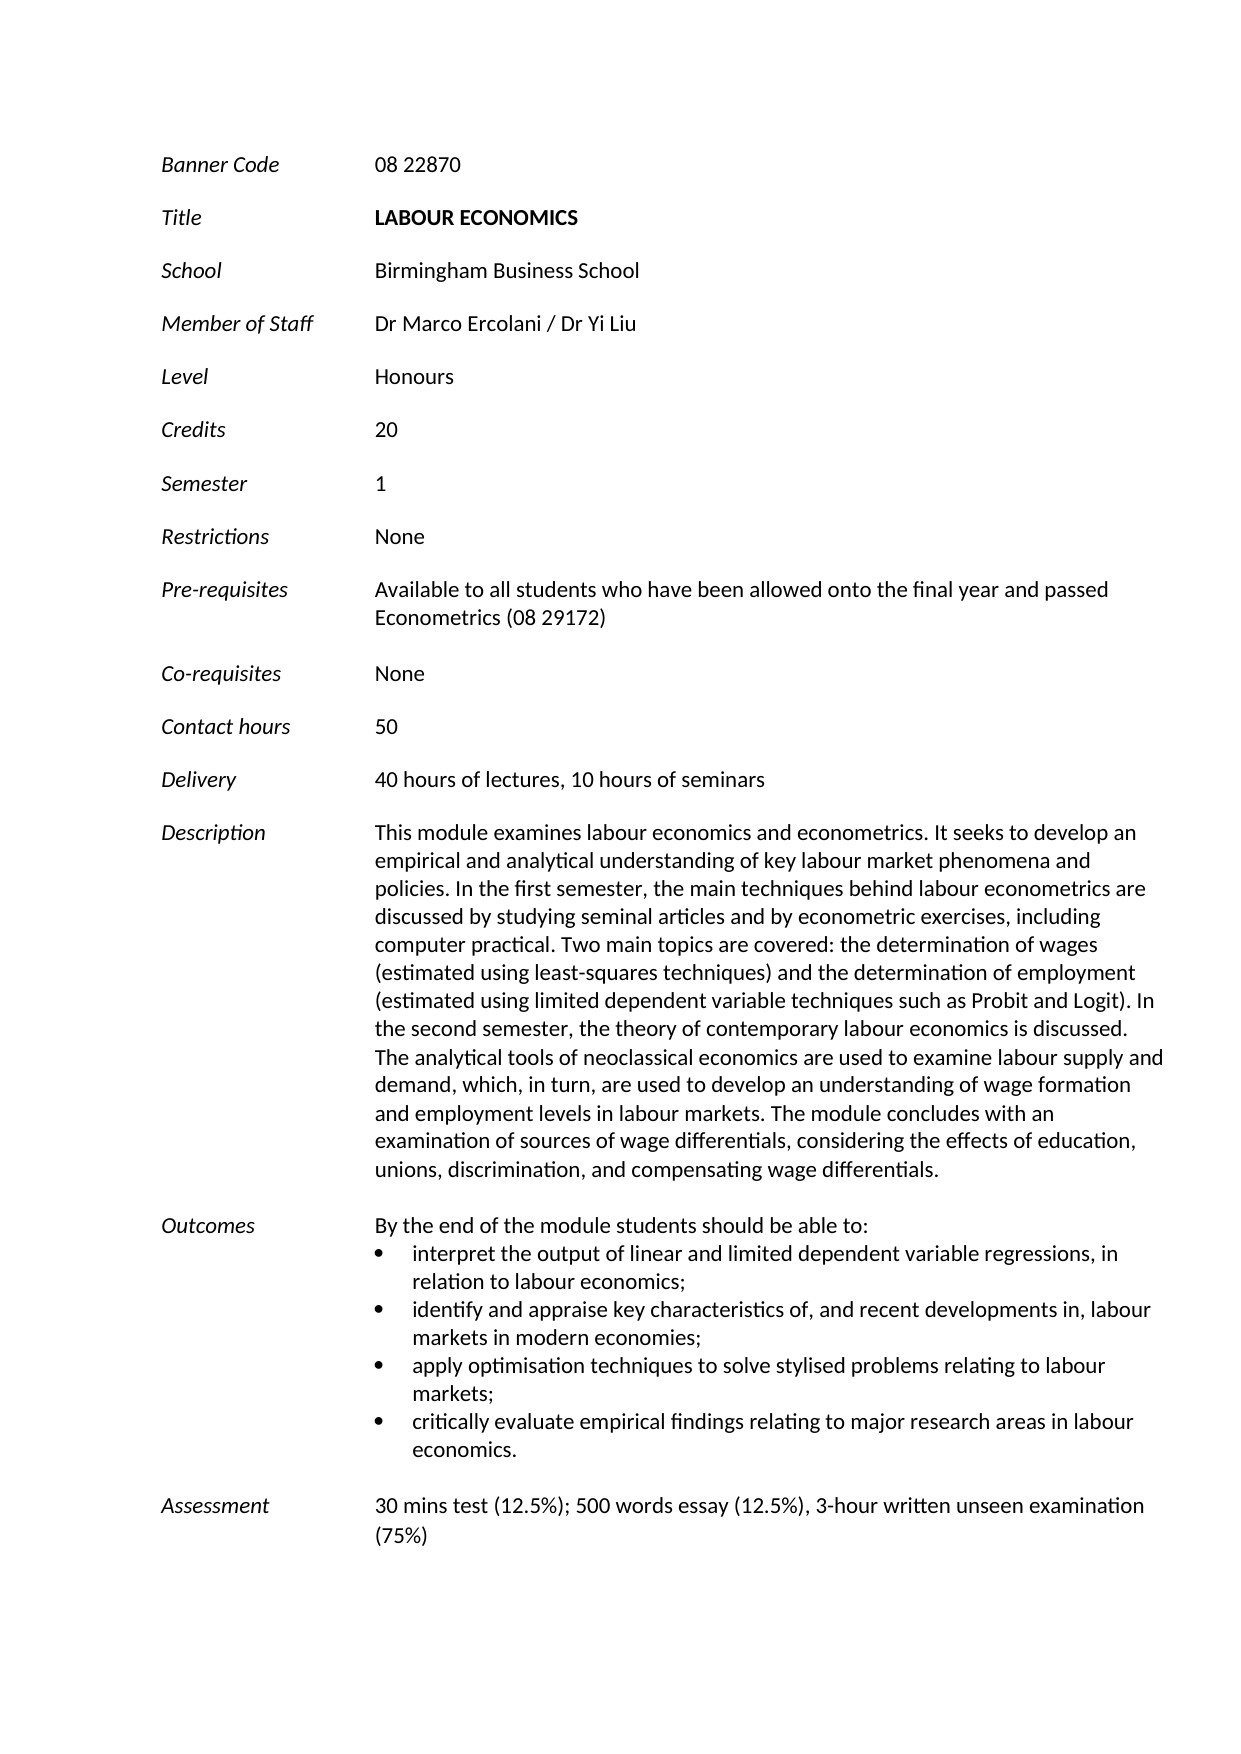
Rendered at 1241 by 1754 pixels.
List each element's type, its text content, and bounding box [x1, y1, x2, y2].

table_cell None [363, 522, 1180, 575]
table_cell 40 hours of lectures, 10 hours of seminars [363, 765, 1180, 818]
table_header 08 22870 [363, 150, 1180, 203]
table_cell Title [150, 203, 363, 256]
table_cell Delivery [150, 765, 363, 818]
table_cell Outcomes [150, 1211, 363, 1491]
table_cell LABOUR ECONOMICS [363, 203, 1180, 256]
table_cell Description [150, 819, 363, 1211]
table_cell Assessment [150, 1491, 363, 1568]
table_cell 1 [363, 469, 1180, 522]
table_cell By the end of the module students should be able to: interpret the output of linear and limited dependent variable regressions, in relation to labour economics; identify and appraise key characteristics of, and recent developments in, labour markets in modern economies; apply optimisation techniques to solve stylised problems relating to labour markets; critically evaluate empirical findings relating to major research areas in labour economics. [363, 1211, 1180, 1491]
table_cell Available to all students who have been allowed onto the final year and passed Econometrics (08 29172) [363, 575, 1180, 659]
table_cell Restrictions [150, 522, 363, 575]
table_cell 50 [363, 712, 1180, 765]
table_cell Dr Marco Ercolani / Dr Yi Liu [363, 309, 1180, 362]
table_cell 20 [363, 416, 1180, 469]
table_cell Level [150, 363, 363, 416]
table_cell This module examines labour economics and econometrics. It seeks to develop an empirical and analytical understanding of key labour market phenomena and policies. In the first semester, the main techniques behind labour econometrics are discussed by studying seminal articles and by econometric exercises, including computer practical. Two main topics are covered: the determination of wages (estimated using least-squares techniques) and the determination of employment (estimated using limited dependent variable techniques such as Probit and Logit). In the second semester, the theory of contemporary labour economics is discussed. The analytical tools of neoclassical economics are used to examine labour supply and demand, which, in turn, are used to develop an understanding of wage formation and employment levels in labour markets. The module concludes with an examination of sources of wage differentials, considering the effects of education, unions, discrimination, and compensating wage differentials. [363, 819, 1180, 1211]
table_cell School [150, 256, 363, 309]
table_cell Honours [363, 363, 1180, 416]
table_cell 30 mins test (12.5%); 500 words essay (12.5%), 3-hour written unseen examination (75%) [363, 1491, 1180, 1568]
table_cell Pre-requisites [150, 575, 363, 659]
table_cell Contact hours [150, 712, 363, 765]
table_cell Credits [150, 416, 363, 469]
table_cell Co-requisites [150, 659, 363, 712]
table_header Banner Code [150, 150, 363, 203]
table_cell Semester [150, 469, 363, 522]
table_cell Member of Staff [150, 309, 363, 362]
table_cell Birmingham Business School [363, 256, 1180, 309]
table_cell None [363, 659, 1180, 712]
